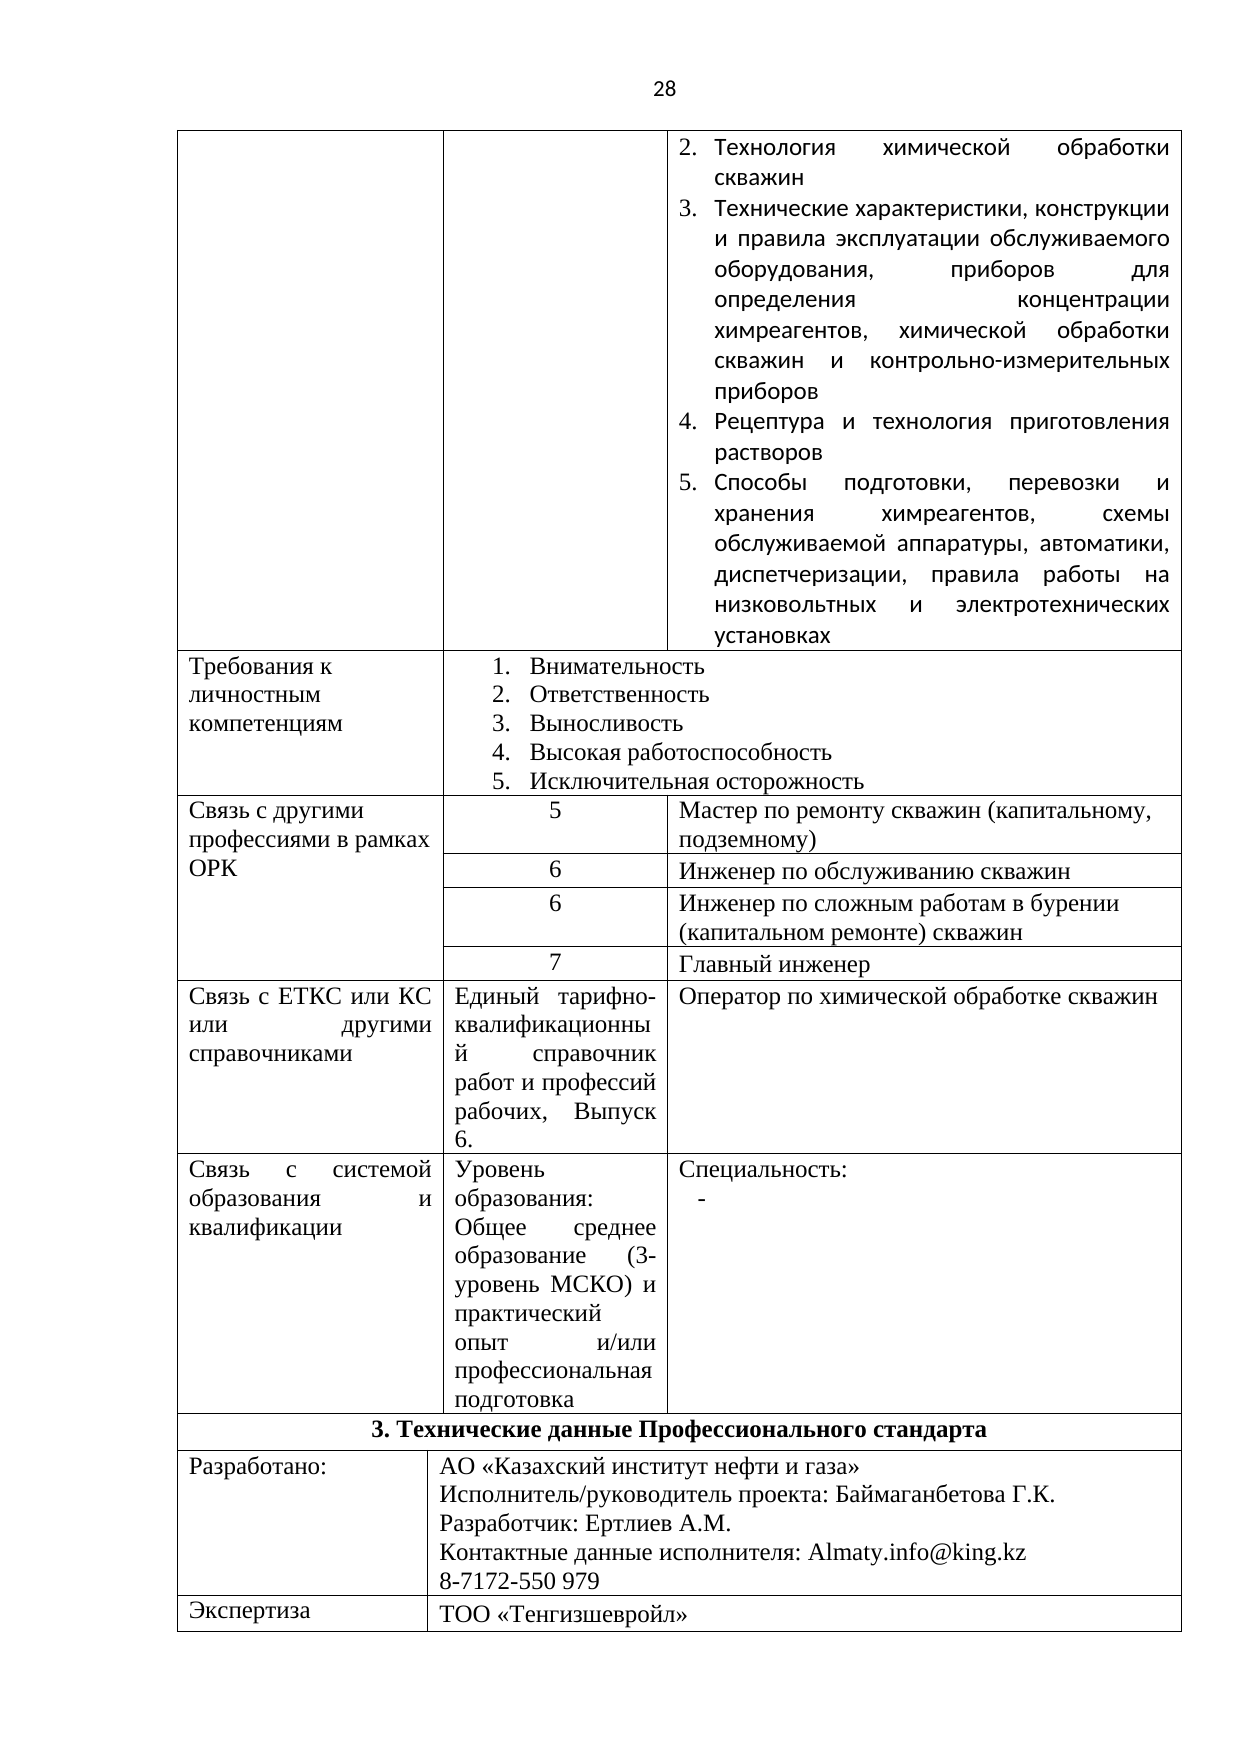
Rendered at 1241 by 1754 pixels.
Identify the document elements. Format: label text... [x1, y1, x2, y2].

table_cell АО «Казахский институт нефти и газа» Исполнитель/руководитель проекта: Баймаганбетова Г.К. Разработчик: Ертлиев А.М. Контактные данные исполнителя: Almaty.info@king.kz 8-7172-550 979 [428, 1451, 1181, 1594]
table_cell 3. Технические данные Профессионального стандарта [178, 1414, 1181, 1450]
table_cell Внимательность Ответственность Выносливость Высокая работоспособность Исключительная осторожность [444, 651, 1181, 794]
table_cell 7 [444, 947, 667, 980]
table_cell Связь с системой образования и квалификации [178, 1154, 443, 1413]
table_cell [428, 1596, 1181, 1631]
table_cell Связь с другими профессиями в рамках ОРК [178, 796, 443, 980]
table_cell Специальность: - [668, 1154, 1181, 1413]
table_cell Разработано: [178, 1451, 427, 1594]
table_cell 6 [444, 854, 667, 887]
table_cell 5 [444, 796, 667, 853]
table_cell Инженер по обслуживанию скважин [668, 854, 1181, 887]
table_cell Оператор по химической обработке скважин [668, 981, 1181, 1153]
table_cell 6 [444, 888, 667, 946]
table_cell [178, 1596, 427, 1631]
table_cell Мастер по ремонту скважин (капитальному, подземному) [668, 796, 1181, 853]
table_cell Инженер по сложным работам в бурении (капитальном ремонте) скважин [668, 888, 1181, 946]
table_cell Главный инженер [668, 947, 1181, 980]
table_cell Единый тарифно-квалификационный справочник работ и профессий рабочих, Выпуск 6. [444, 981, 667, 1153]
table_cell Уровень образования: Общее среднее образование (3-уровень МСКО) и практический опыт и/или профессиональная подготовка [444, 1154, 667, 1413]
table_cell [668, 131, 1181, 650]
table_cell Связь с ЕТКС или КС или другими справочниками [178, 981, 443, 1153]
table_cell Требования к личностным компетенциям [178, 651, 443, 794]
